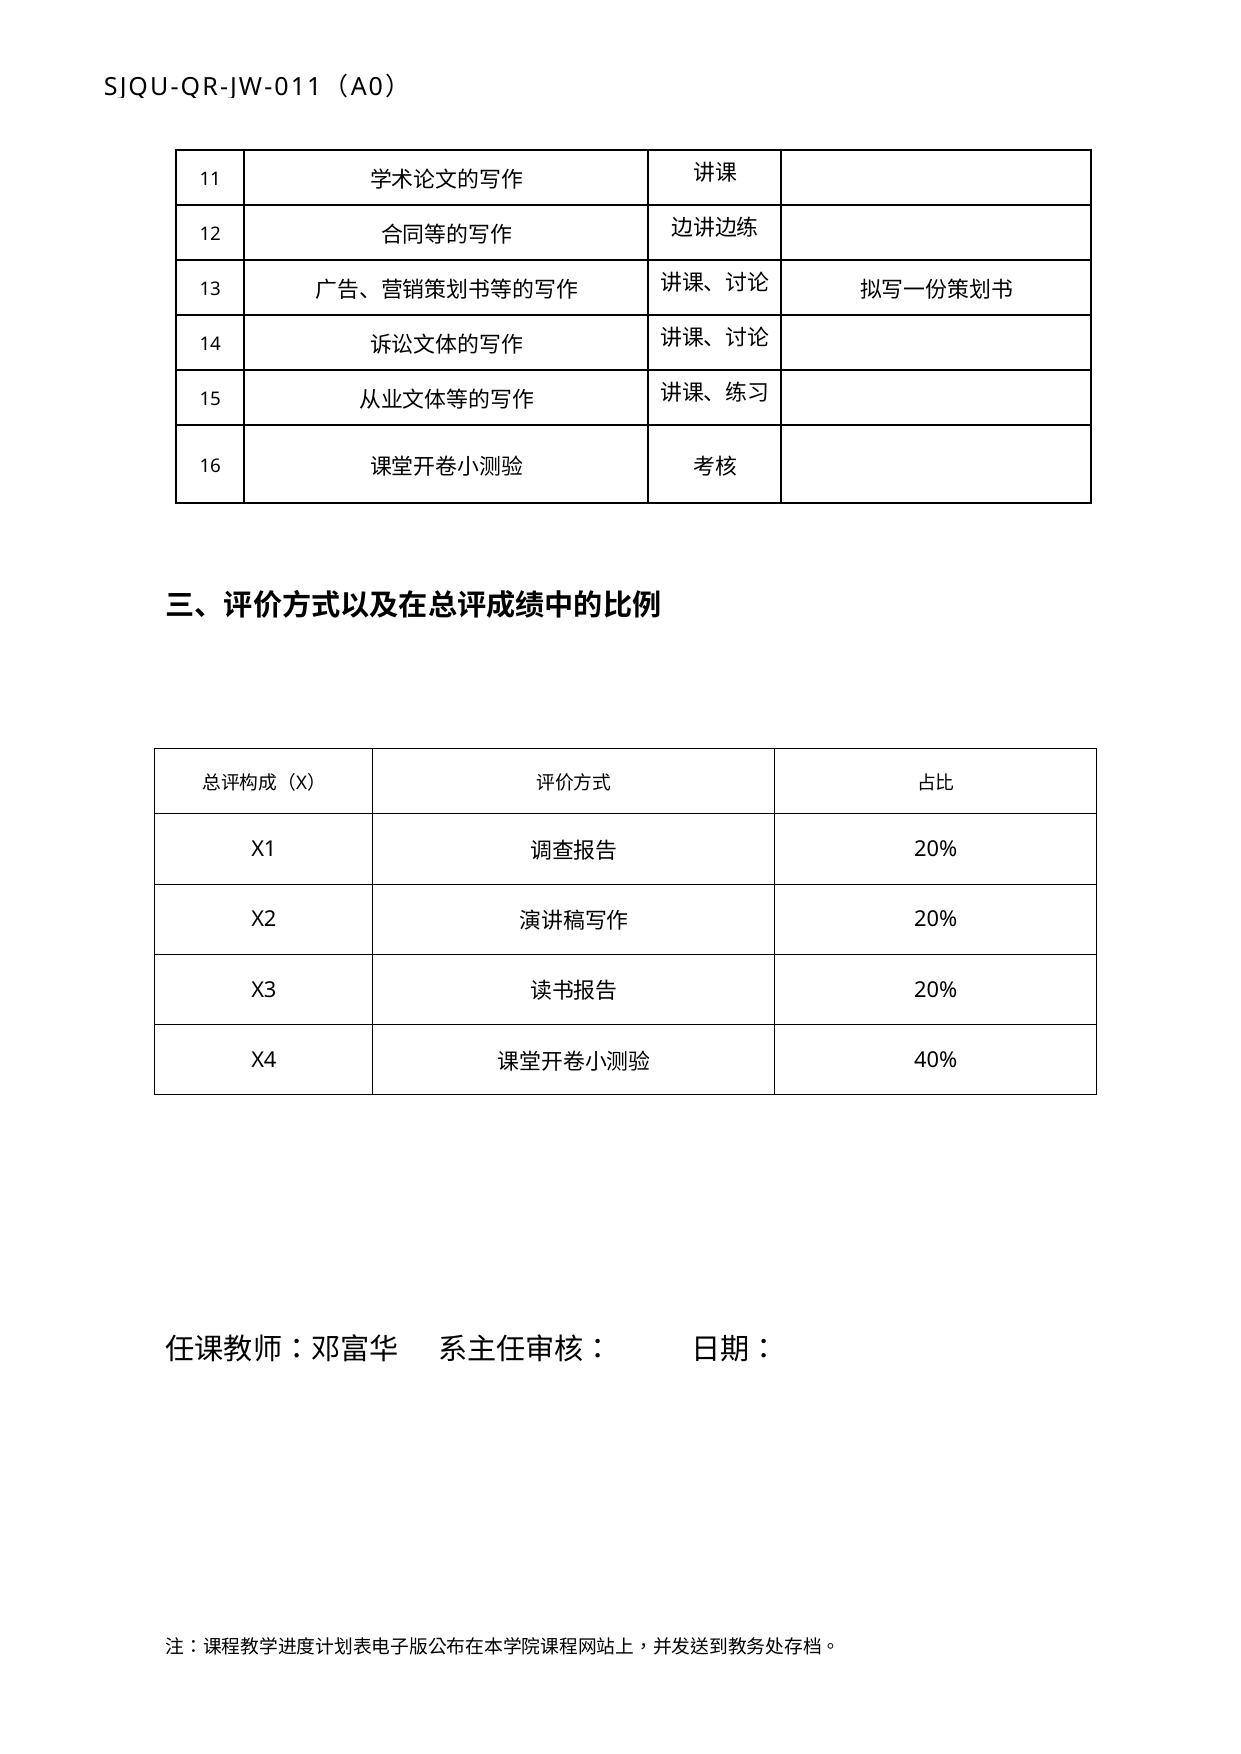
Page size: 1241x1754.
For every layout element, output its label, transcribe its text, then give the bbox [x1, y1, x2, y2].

table_header 评价方式 [373, 749, 774, 813]
table_cell 考核 [649, 426, 780, 502]
table_cell 20% [775, 955, 1096, 1024]
table_cell 拟写一份策划书 [782, 261, 1090, 314]
text 任课教师：邓富华 系主任审核： 日期： [165, 1294, 1087, 1369]
table_cell 40% [775, 1025, 1096, 1094]
table_cell X4 [155, 1025, 372, 1094]
text 三、评价方式以及在总评成绩中的比例 [165, 582, 1087, 624]
table_cell 课堂开卷小测验 [245, 426, 647, 502]
table_cell 讲课、讨论 [649, 316, 780, 369]
table_cell 学术论文的写作 [245, 151, 647, 204]
table_cell 13 [177, 261, 243, 314]
table_cell 讲课 [649, 151, 780, 204]
table_cell [782, 151, 1090, 204]
table_cell 调查报告 [373, 814, 774, 883]
table_cell 诉讼文体的写作 [245, 316, 647, 369]
table_cell 12 [177, 206, 243, 259]
table_cell 从业文体等的写作 [245, 371, 647, 424]
table_cell 广告、营销策划书等的写作 [245, 261, 647, 314]
table_cell X1 [155, 814, 372, 883]
table_cell 15 [177, 371, 243, 424]
table_header 总评构成（X） [155, 749, 372, 813]
table_header 占比 [775, 749, 1096, 813]
table_cell [782, 316, 1090, 369]
table_cell 演讲稿写作 [373, 885, 774, 954]
table_cell [782, 426, 1090, 502]
table_cell 14 [177, 316, 243, 369]
table_cell 讲课、讨论 [649, 261, 780, 314]
table_cell 读书报告 [373, 955, 774, 1024]
table_cell 合同等的写作 [245, 206, 647, 259]
table_cell X3 [155, 955, 372, 1024]
table_cell 讲课、练习 [649, 371, 780, 424]
table_cell 边讲边练 [649, 206, 780, 259]
table_cell X2 [155, 885, 372, 954]
table_cell [782, 371, 1090, 424]
table_cell 20% [775, 885, 1096, 954]
table_cell [782, 206, 1090, 259]
table_cell 20% [775, 814, 1096, 883]
table_cell 11 [177, 151, 243, 204]
table_cell 16 [177, 426, 243, 502]
table_cell 课堂开卷小测验 [373, 1025, 774, 1094]
